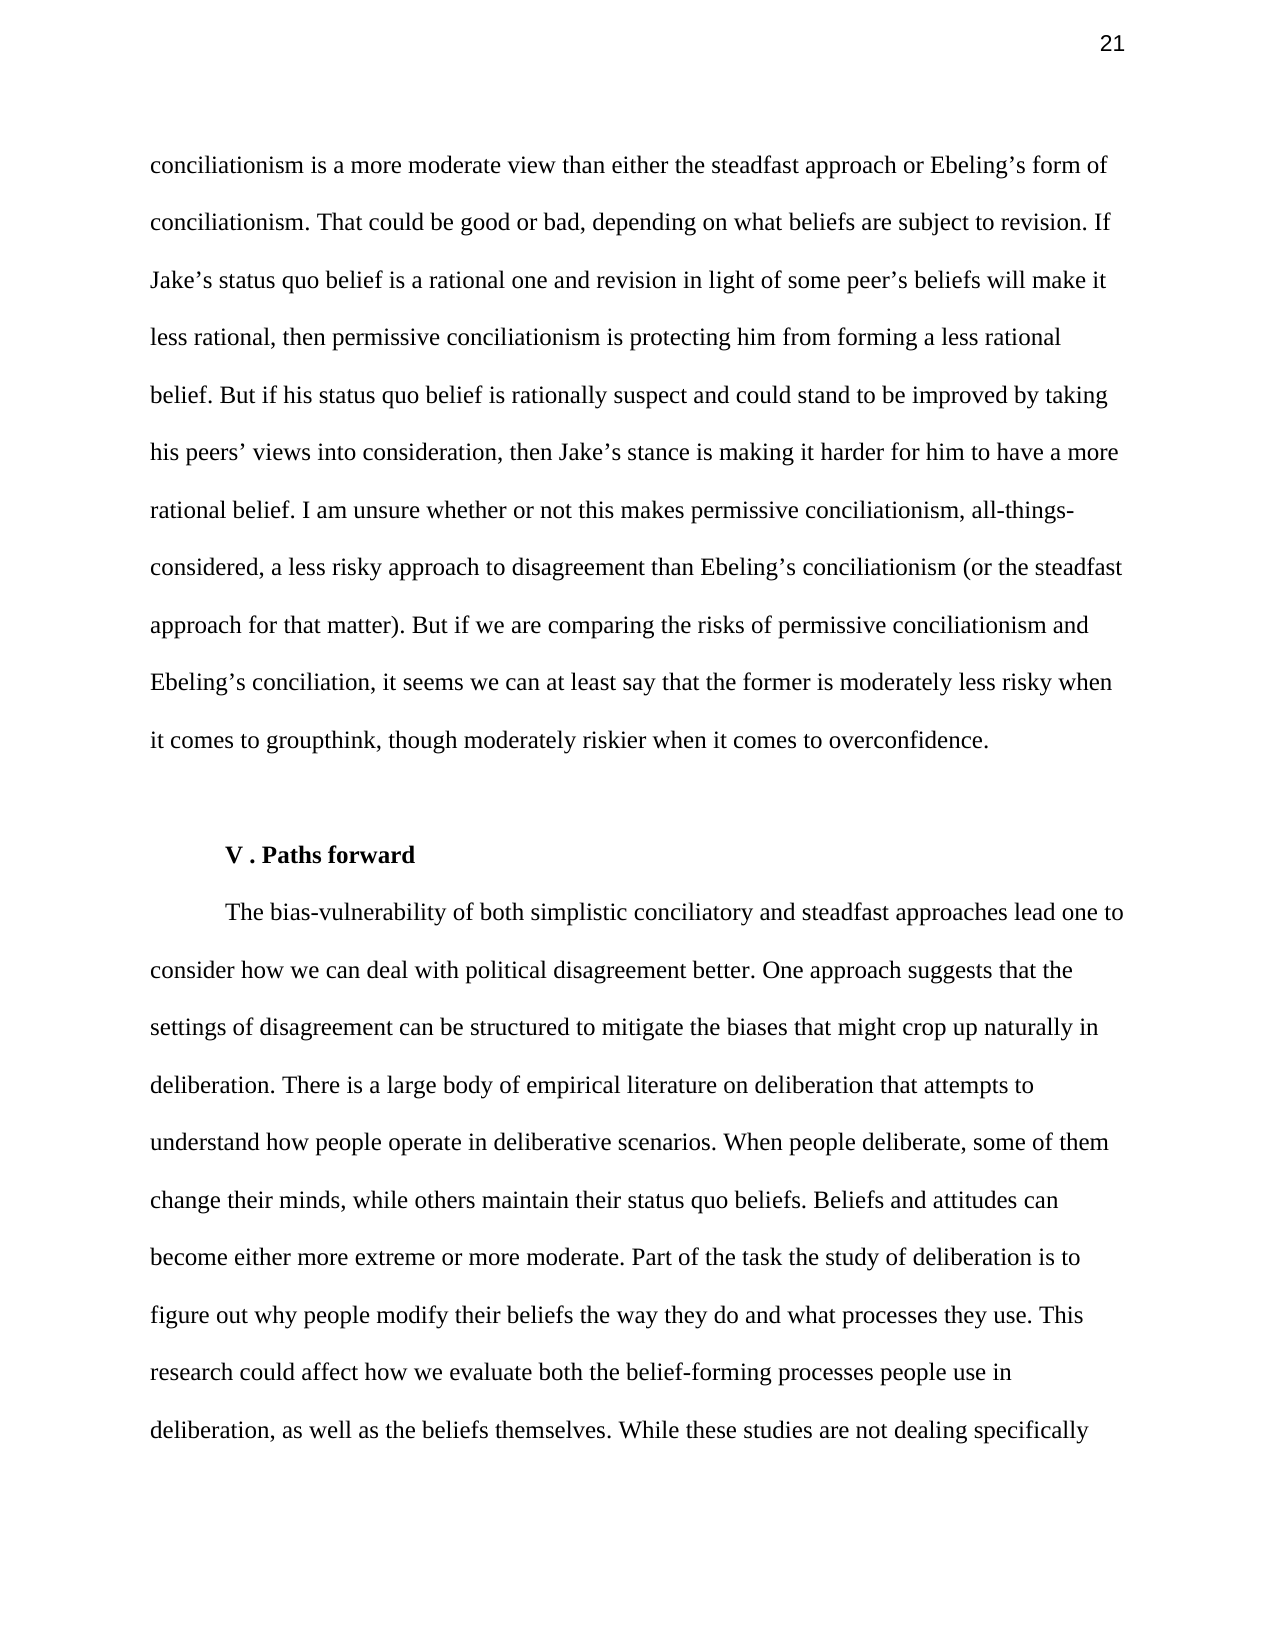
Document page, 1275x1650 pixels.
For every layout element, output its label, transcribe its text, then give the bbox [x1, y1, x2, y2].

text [150, 150, 1125, 754]
text V . Paths forward [150, 840, 1125, 869]
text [150, 897, 1125, 1444]
